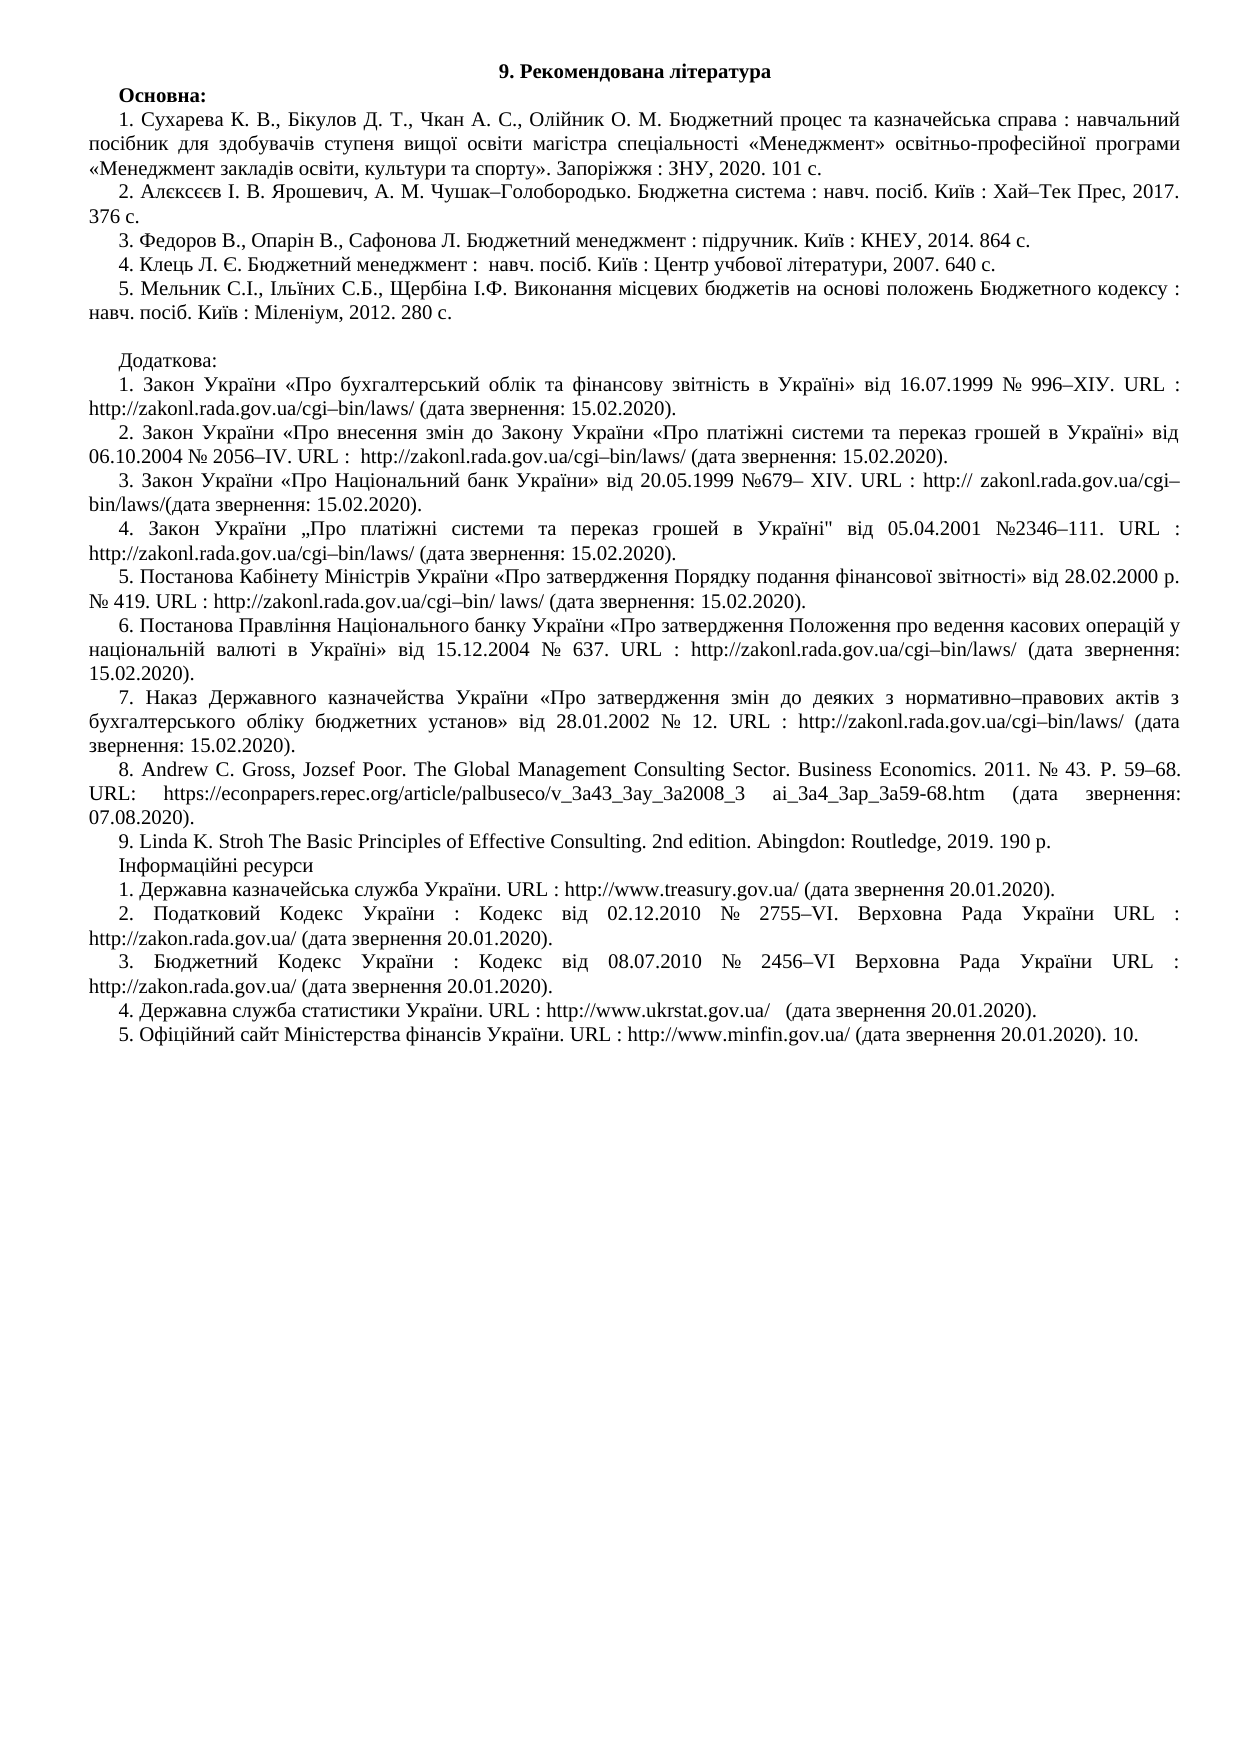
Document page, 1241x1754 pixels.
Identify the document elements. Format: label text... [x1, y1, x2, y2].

text 2. Алєксєєв І. В. Ярошевич, А. М. Чушак–Голобородько. Бюджетна система : навч. посіб. Київ : Хай–Тек Прес, 2017. 376 с. [89, 179, 1181, 228]
text 1. Сухарева К. В., Бікулов Д. Т., Чкан А. С., Олійник О. М. Бюджетний процес та казначейська справа : навчальний посібник для здобувачів ступеня вищої освіти магістра спеціальності «Менеджмент» освітньо-професійної програми «Менеджмент закладів освіти, культури та спорту». Запоріжжя : ЗНУ, 2020. 101 с. [89, 107, 1181, 179]
text Інформаційні ресурси [89, 853, 1181, 877]
text 9. Рекомендована література [89, 59, 1181, 83]
text 3. Федоров В., Опарін В., Сафонова Л. Бюджетний менеджмент : підручник. Київ : КНЕУ, 2014. 864 с. [89, 228, 1181, 252]
text 8. Andrew C. Gross, Jozsef Poor. The Global Management Consulting Sector. Business Economics. 2011. № 43. Р. 59–68. URL: https://econpapers.repec.org/article/palbuseco/v_3a43_3ay_3a2008_3 ai_3a4_3ap_3a59-68.htm (дата звернення: 07.08.2020). [89, 757, 1181, 829]
text 1. Закон України «Про бухгалтерський облік та фінансову звітність в Україні» від 16.07.1999 № 996–ХІУ. URL : http://zakonl.rada.gov.ua/cgi–bin/laws/ (дата звернення: 15.02.2020). [89, 372, 1181, 420]
text 3. Бюджетний Кодекс України : Кодекс від 08.07.2010 № 2456–VI Верховна Рада України URL : http://zakon.rada.gov.ua/ (дата звернення 20.01.2020). [89, 949, 1181, 998]
text 5. Мельник С.І., Ільїних С.Б., Щербіна І.Ф. Виконання місцевих бюджетів на основі положень Бюджетного кодексу : навч. посіб. Київ : Міленіум, 2012. 280 с. [89, 276, 1181, 324]
text 4. Закон України „Про платіжні системи та переказ грошей в Україні" від 05.04.2001 №2346–111. URL : http://zakonl.rada.gov.ua/cgi–bin/laws/ (дата звернення: 15.02.2020). [89, 516, 1181, 564]
text 9. Linda K. Stroh The Basic Principles of Effective Consulting. 2nd edition. Abingdon: Routledge, 2019. 190 p. [89, 829, 1181, 853]
text 3. Закон України «Про Національний банк України» від 20.05.1999 №679– XIV. URL : http:// zakonl.rada.gov.ua/cgi–bin/laws/(дата звернення: 15.02.2020). [89, 468, 1181, 516]
text Основна: [89, 83, 1181, 107]
text 5. Постанова Кабінету Міністрів України «Про затвердження Порядку подання фінансової звітності» від 28.02.2000 р. № 419. URL : http://zakonl.rada.gov.ua/cgi–bin/ laws/ (дата звернення: 15.02.2020). [89, 564, 1181, 613]
text 6. Постанова Правління Національного банку України «Про затвердження Положення про ведення касових операцій у національній валюті в Україні» від 15.12.2004 № 637. URL : http://zakonl.rada.gov.ua/cgi–bin/laws/ (дата звернення: 15.02.2020). [89, 613, 1181, 685]
text 4. Державна служба статистики України. URL : http://www.ukrstat.gov.ua/ (дата звернення 20.01.2020). [89, 998, 1181, 1022]
text Додаткова: [89, 348, 1181, 372]
text 5. Офіційний сайт Міністерства фінансів України. URL : http://www.minfin.gov.ua/ (дата звернення 20.01.2020). 10. [89, 1022, 1181, 1046]
text 2. Податковий Кодекс України : Кодекс від 02.12.2010 № 2755–VI. Верховна Рада України URL : http://zakon.rada.gov.ua/ (дата звернення 20.01.2020). [89, 901, 1181, 949]
text 1. Державна казначейська служба України. URL : http://www.treasury.gov.ua/ (дата звернення 20.01.2020). [89, 877, 1181, 901]
text 4. Клець Л. Є. Бюджетний менеджмент : навч. посіб. Київ : Центр учбової літератури, 2007. 640 с. [89, 252, 1181, 276]
text 2. Закон України «Про внесення змін до Закону України «Про платіжні системи та переказ грошей в Україні» від 06.10.2004 № 2056–IV. URL : http://zakonl.rada.gov.ua/cgi–bin/laws/ (дата звернення: 15.02.2020). [89, 420, 1181, 468]
text 7. Наказ Державного казначейства України «Про затвердження змін до деяких з нормативно–правових актів з бухгалтерського обліку бюджетних установ» від 28.01.2002 № 12. URL : http://zakonl.rada.gov.ua/cgi–bin/laws/ (дата звернення: 15.02.2020). [89, 685, 1181, 757]
